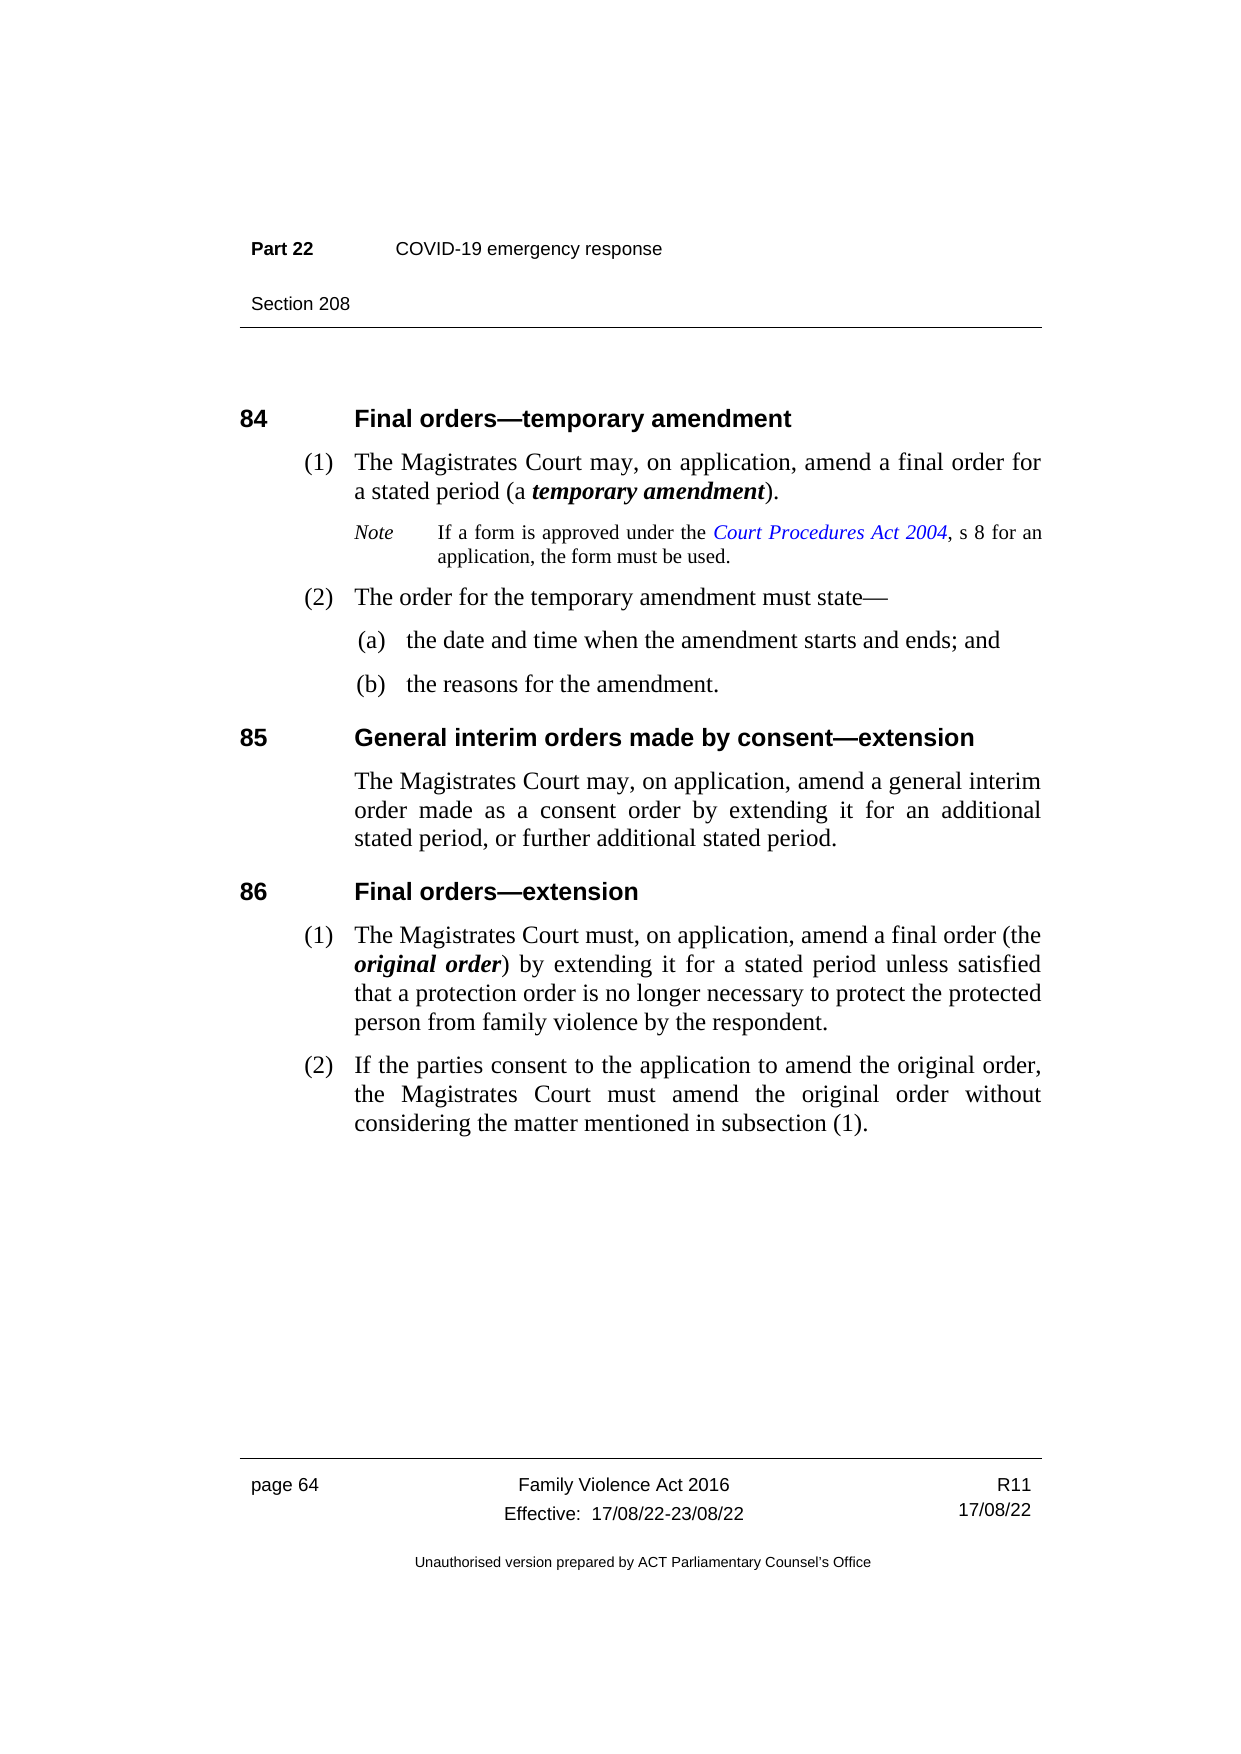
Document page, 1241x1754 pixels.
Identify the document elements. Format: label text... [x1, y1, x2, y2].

text (a) the date and time when the amendment starts and ends; and [239, 626, 1042, 654]
text 86 Final orders—extension [239, 877, 1042, 906]
text (1) The Magistrates Court may, on application, amend a final order for a stated period (a temporary amendment). [239, 447, 1042, 505]
text (2) The order for the temporary amendment must state— [239, 582, 1042, 611]
text (b) the reasons for the amendment. [239, 669, 1042, 698]
text (2) If the parties consent to the application to amend the original order, the Magistrates Court must amend the original order without considering the matter mentioned in subsection (1). [239, 1050, 1042, 1136]
text (1) The Magistrates Court must, on application, amend a final order (the original order) by extending it for a stated period unless satisfied that a protection order is no longer necessary to protect the protected person from family violence by the respondent. [239, 921, 1042, 1036]
text The Magistrates Court may, on application, amend a general interim order made as a consent order by extending it for an additional stated period, or further additional stated period. [354, 766, 1042, 852]
text 85 General interim orders made by consent—extension [239, 723, 1042, 751]
text 84 Final orders—temporary amendment [239, 404, 1042, 433]
text Note If a form is approved under the Court Procedures Act 2004, s 8 for an application, the form must be used. [354, 519, 1042, 568]
